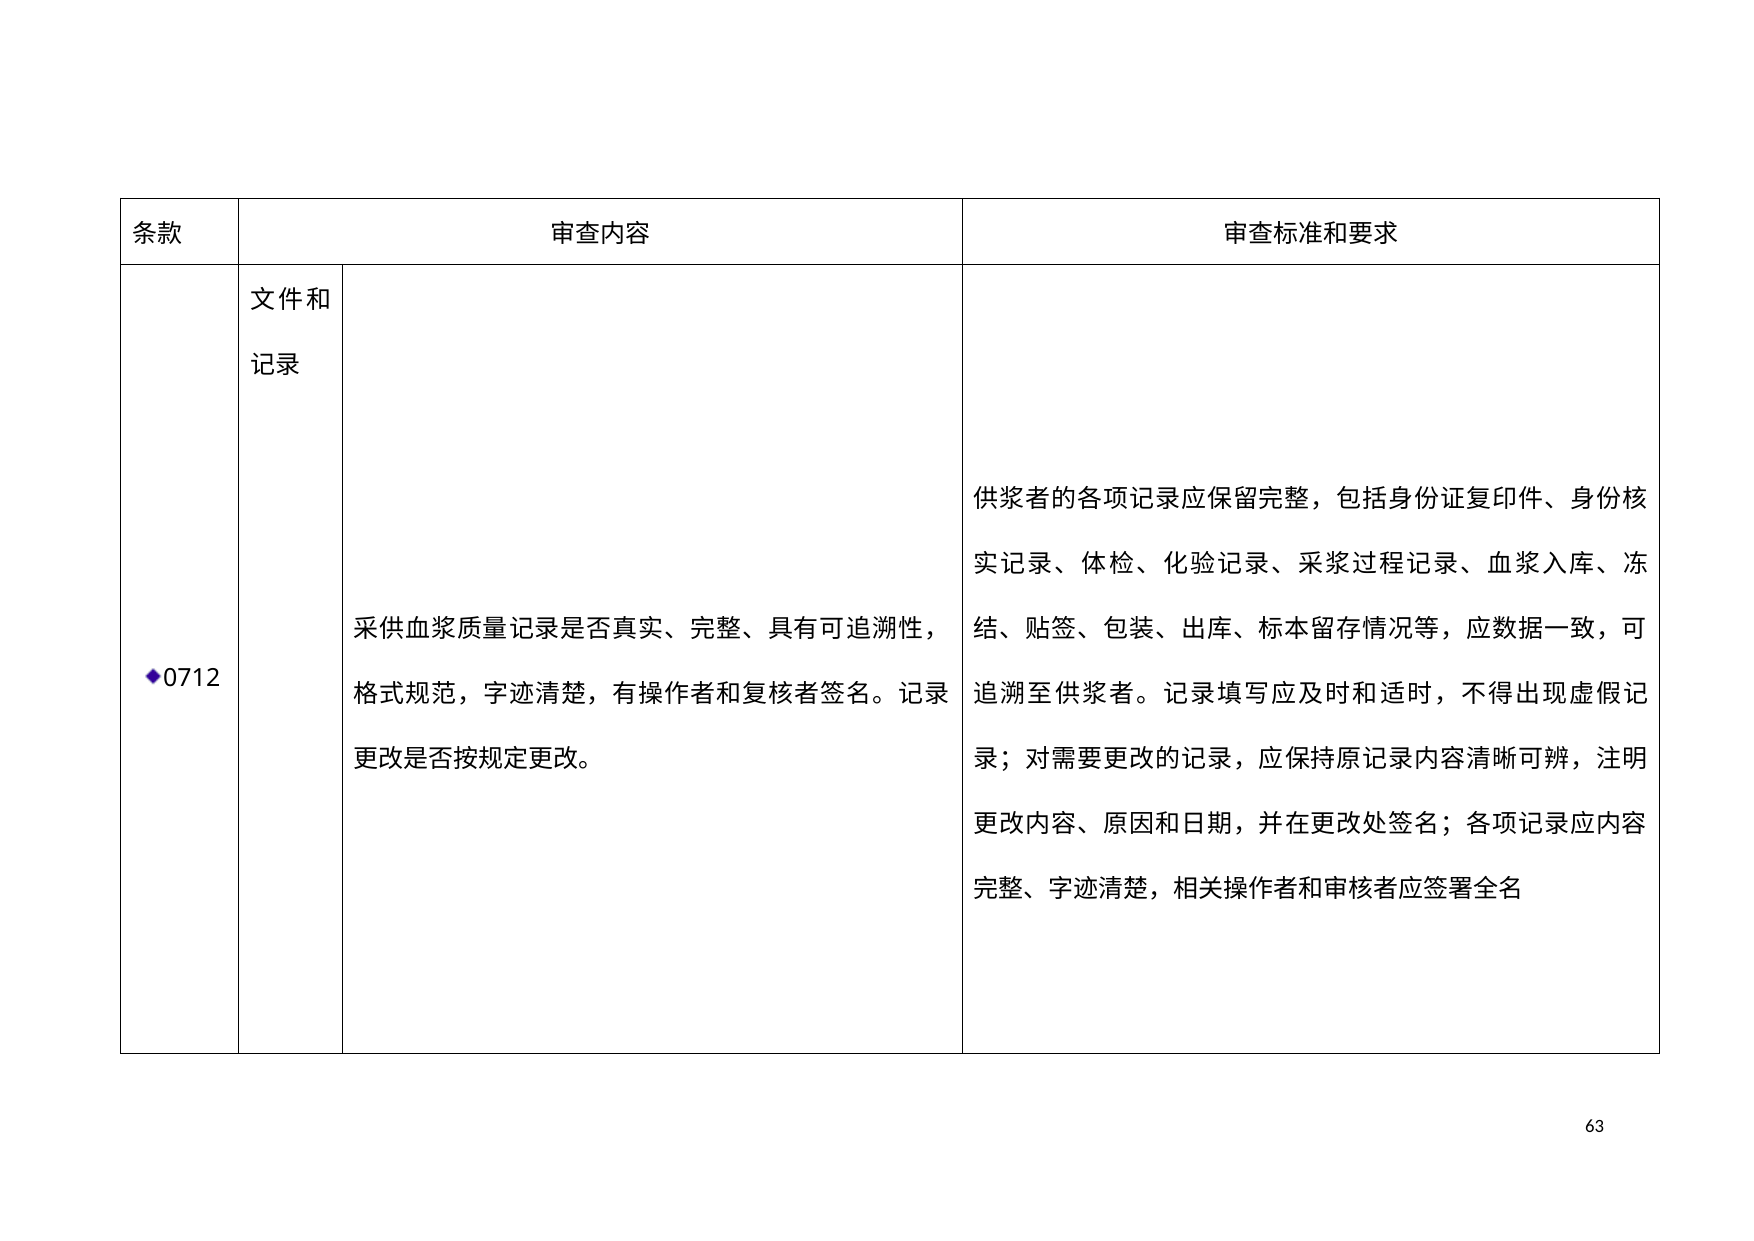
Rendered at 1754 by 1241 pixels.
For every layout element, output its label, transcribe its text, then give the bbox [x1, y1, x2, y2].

table_header 条款 [121, 199, 238, 264]
picture [144, 667, 163, 686]
table_header 审查内容 [239, 199, 962, 264]
table_cell 供浆者的各项记录应保留完整，包括身份证复印件、身份核实记录、体检、化验记录、采浆过程记录、血浆入库、冻结、贴签、包装、出库、标本留存情况等，应数据一致，可追溯至供浆者。记录填写应及时和适时，不得出现虚假记录；对需要更改的记录，应保持原记录内容清晰可辨，注明更改内容、原因和日期，并在更改处签名；各项记录应内容完整、字迹清楚，相关操作者和审核者应签署全名 [963, 265, 1659, 1053]
table_header 审查标准和要求 [963, 199, 1659, 264]
table_cell 0712 [121, 265, 238, 1053]
table_cell 采供血浆质量记录是否真实、完整、具有可追溯性，格式规范，字迹清楚，有操作者和复核者签名。记录更改是否按规定更改。 [343, 265, 962, 1053]
